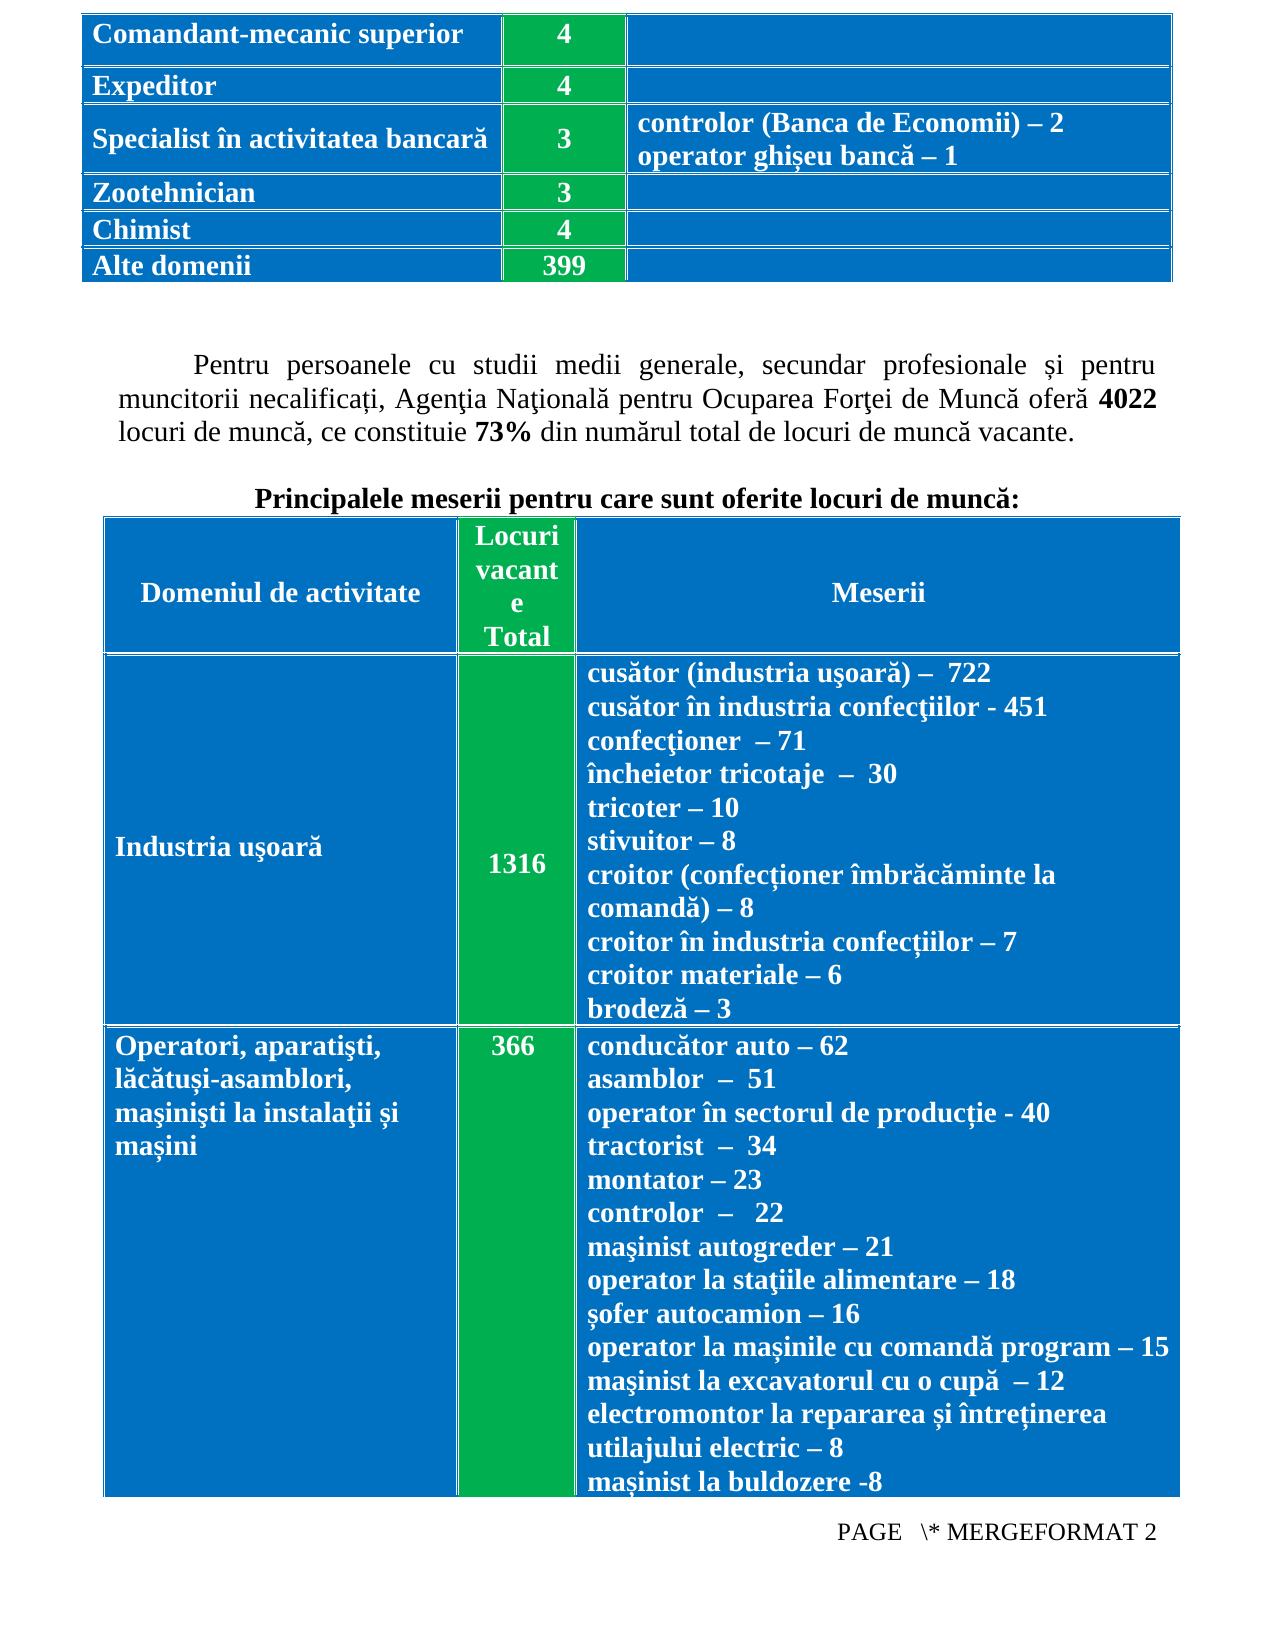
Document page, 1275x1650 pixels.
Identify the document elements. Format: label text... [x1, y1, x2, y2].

table_cell [626, 172, 1173, 209]
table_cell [576, 1025, 1180, 1497]
table_cell [628, 209, 1171, 245]
table_cell 3 [504, 105, 625, 172]
table_cell [626, 65, 1173, 102]
table_cell 399 [502, 249, 626, 282]
table_cell Expeditor [81, 65, 502, 102]
table_cell controlor (Banca de Economii) – 2 operator ghișeu bancă – 1 [628, 102, 1171, 172]
table_header Meserii [576, 518, 1180, 652]
table_header Domeniul de activitate [103, 516, 458, 652]
table_cell Comandant-mecanic superior [82, 15, 502, 65]
table_cell 3 [504, 175, 625, 209]
table_cell Specialist în activitatea bancară [82, 102, 501, 172]
table_cell 4 [504, 68, 625, 102]
table_cell 1316 [459, 656, 574, 1024]
table_cell [626, 15, 1171, 65]
table_cell 366 [458, 1025, 576, 1497]
table_cell Zootehnician [81, 172, 502, 209]
table_cell cusător (industria uşoară) – 722 cusător în industria confecţiilor - 451 confecţioner – 71 încheietor tricotaje – 30 tricoter – 10 stivuitor – 8 croitor (confecționer îmbrăcăminte la comandă) – 8 croitor în industria confecțiilor – 7 croitor materiale – 6 brodeză – 3 [577, 653, 1180, 1024]
table_cell Chimist [82, 209, 501, 245]
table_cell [105, 1025, 458, 1497]
table_header Locuri vacante Total [458, 516, 576, 652]
table_cell Alte domenii [81, 245, 502, 282]
text Principalele meserii pentru care sunt oferite locuri de muncă: [118, 482, 1157, 515]
text Pentru persoanele cu studii medii generale, secundar profesionale și pentru muncitorii necalificați, Agenţia Naţională pentru Ocuparea Forţei de Muncă oferă 4022 locuri de muncă, ce constituie 73% din numărul total de locuri de muncă vacante. [118, 347, 1157, 448]
table_cell 4 [504, 212, 625, 245]
table_cell 4 [502, 15, 626, 65]
table_cell Industria uşoară [105, 653, 456, 1024]
table_cell [626, 245, 1173, 282]
